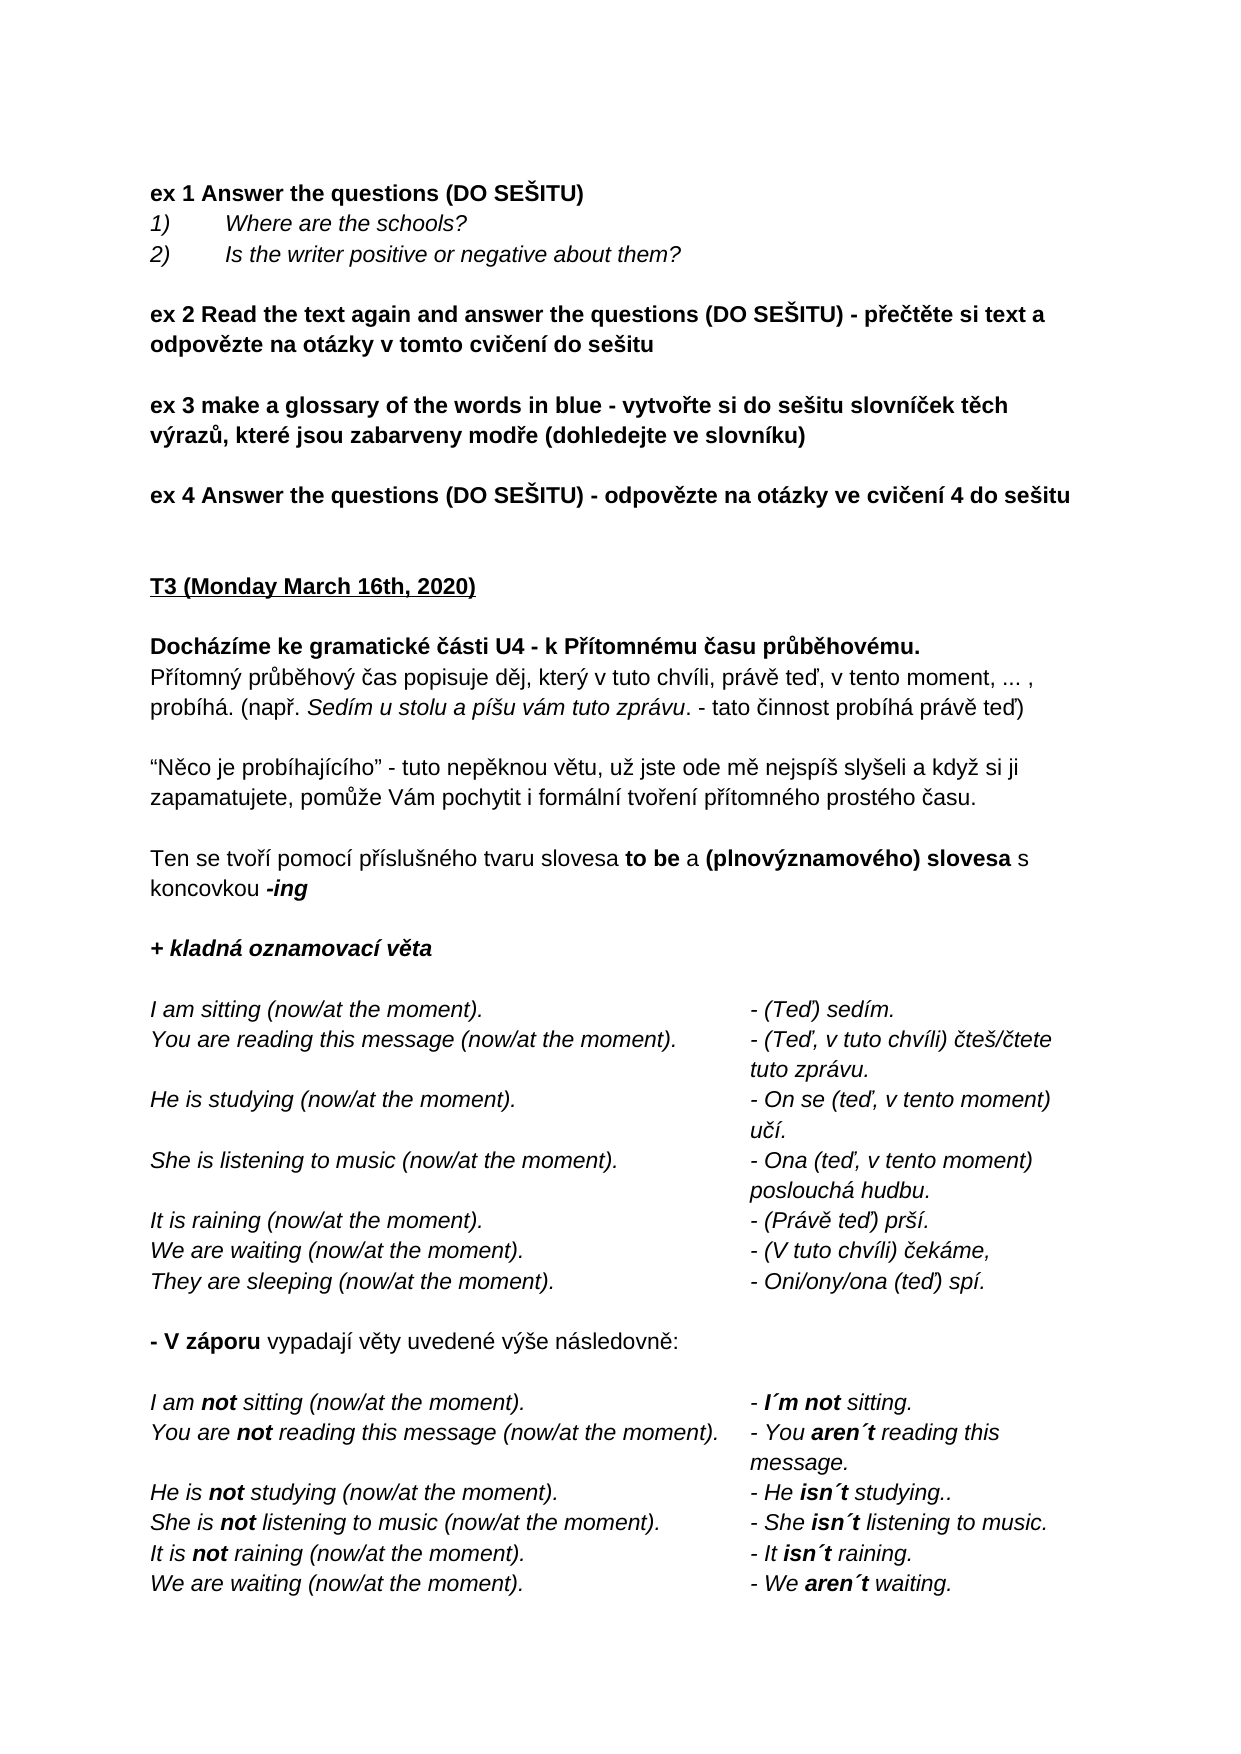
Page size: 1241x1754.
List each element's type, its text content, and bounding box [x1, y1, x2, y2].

text ex 1 Answer the questions (DO SEŠITU) [150, 180, 1090, 207]
text She is not listening to music (now/at the moment). - She isn´t listening to music. [150, 1509, 1090, 1536]
text I am not sitting (now/at the moment). - I´m not sitting. [150, 1388, 1090, 1415]
text “Něco je probíhajícího” - tuto nepěknou větu, už jste ode mě nejspíš slyšeli a když si ji zapamatujete, pomůže Vám pochytit i formální tvoření přítomného prostého času. [150, 754, 1090, 811]
text He is studying (now/at the moment). - On se (teď, v tento moment) [150, 1086, 1090, 1113]
text T3 (Monday March 16th, 2020) [150, 573, 1090, 599]
text ex 3 make a glossary of the words in blue - vytvořte si do sešitu slovníček těch výrazů, které jsou zabarveny modře (dohledejte ve slovníku) [150, 392, 1090, 448]
text I am sitting (now/at the moment). - (Teď) sedím. [150, 996, 1090, 1022]
text ex 2 Read the text again and answer the questions (DO SEŠITU) - přečtěte si text a odpovězte na otázky v tomto cvičení do sešitu [150, 301, 1090, 358]
text Docházíme ke gramatické části U4 - k Přítomnému času průběhovému. [150, 633, 1090, 660]
text You are reading this message (now/at the moment). - (Teď, v tuto chvíli) čteš/čtete [150, 1026, 1090, 1052]
text + kladná oznamovací věta [150, 935, 1090, 962]
text You are not reading this message (now/at the moment). - You aren´t reading this [150, 1419, 1090, 1445]
text tuto zprávu. [675, 1056, 1090, 1083]
text 2) Is the writer positive or negative about them? [150, 241, 1090, 267]
text Přítomný průběhový čas popisuje děj, který v tuto chvíli, právě teď, v tento moment, ... , probíhá. (např. Sedím u stolu a píšu vám tuto zprávu. - tato činnost probíhá právě teď) [150, 663, 1090, 720]
text Ten se tvoří pomocí příslušného tvaru slovesa to be a (plnovýznamového) slovesa s koncovkou -ing [150, 845, 1090, 901]
text 1) Where are the schools? [150, 210, 1090, 237]
text poslouchá hudbu. [675, 1177, 1090, 1203]
text We are waiting (now/at the moment). - (V tuto chvíli) čekáme, [150, 1237, 1090, 1264]
text He is not studying (now/at the moment). - He isn´t studying.. [150, 1479, 1090, 1506]
text - V záporu vypadají věty uvedené výše následovně: [150, 1328, 1090, 1354]
text They are sleeping (now/at the moment). - Oni/ony/ona (teď) spí. [150, 1268, 1090, 1294]
text It is raining (now/at the moment). - (Právě teď) prší. [150, 1207, 1090, 1234]
text She is listening to music (now/at the moment). - Ona (teď, v tento moment) [150, 1147, 1090, 1173]
text učí. [750, 1117, 1090, 1143]
text We are waiting (now/at the moment). - We aren´t waiting. [150, 1570, 1090, 1596]
text It is not raining (now/at the moment). - It isn´t raining. [150, 1539, 1090, 1566]
text message. [675, 1449, 1090, 1475]
text ex 4 Answer the questions (DO SEŠITU) - odpovězte na otázky ve cvičení 4 do sešitu [150, 482, 1090, 509]
